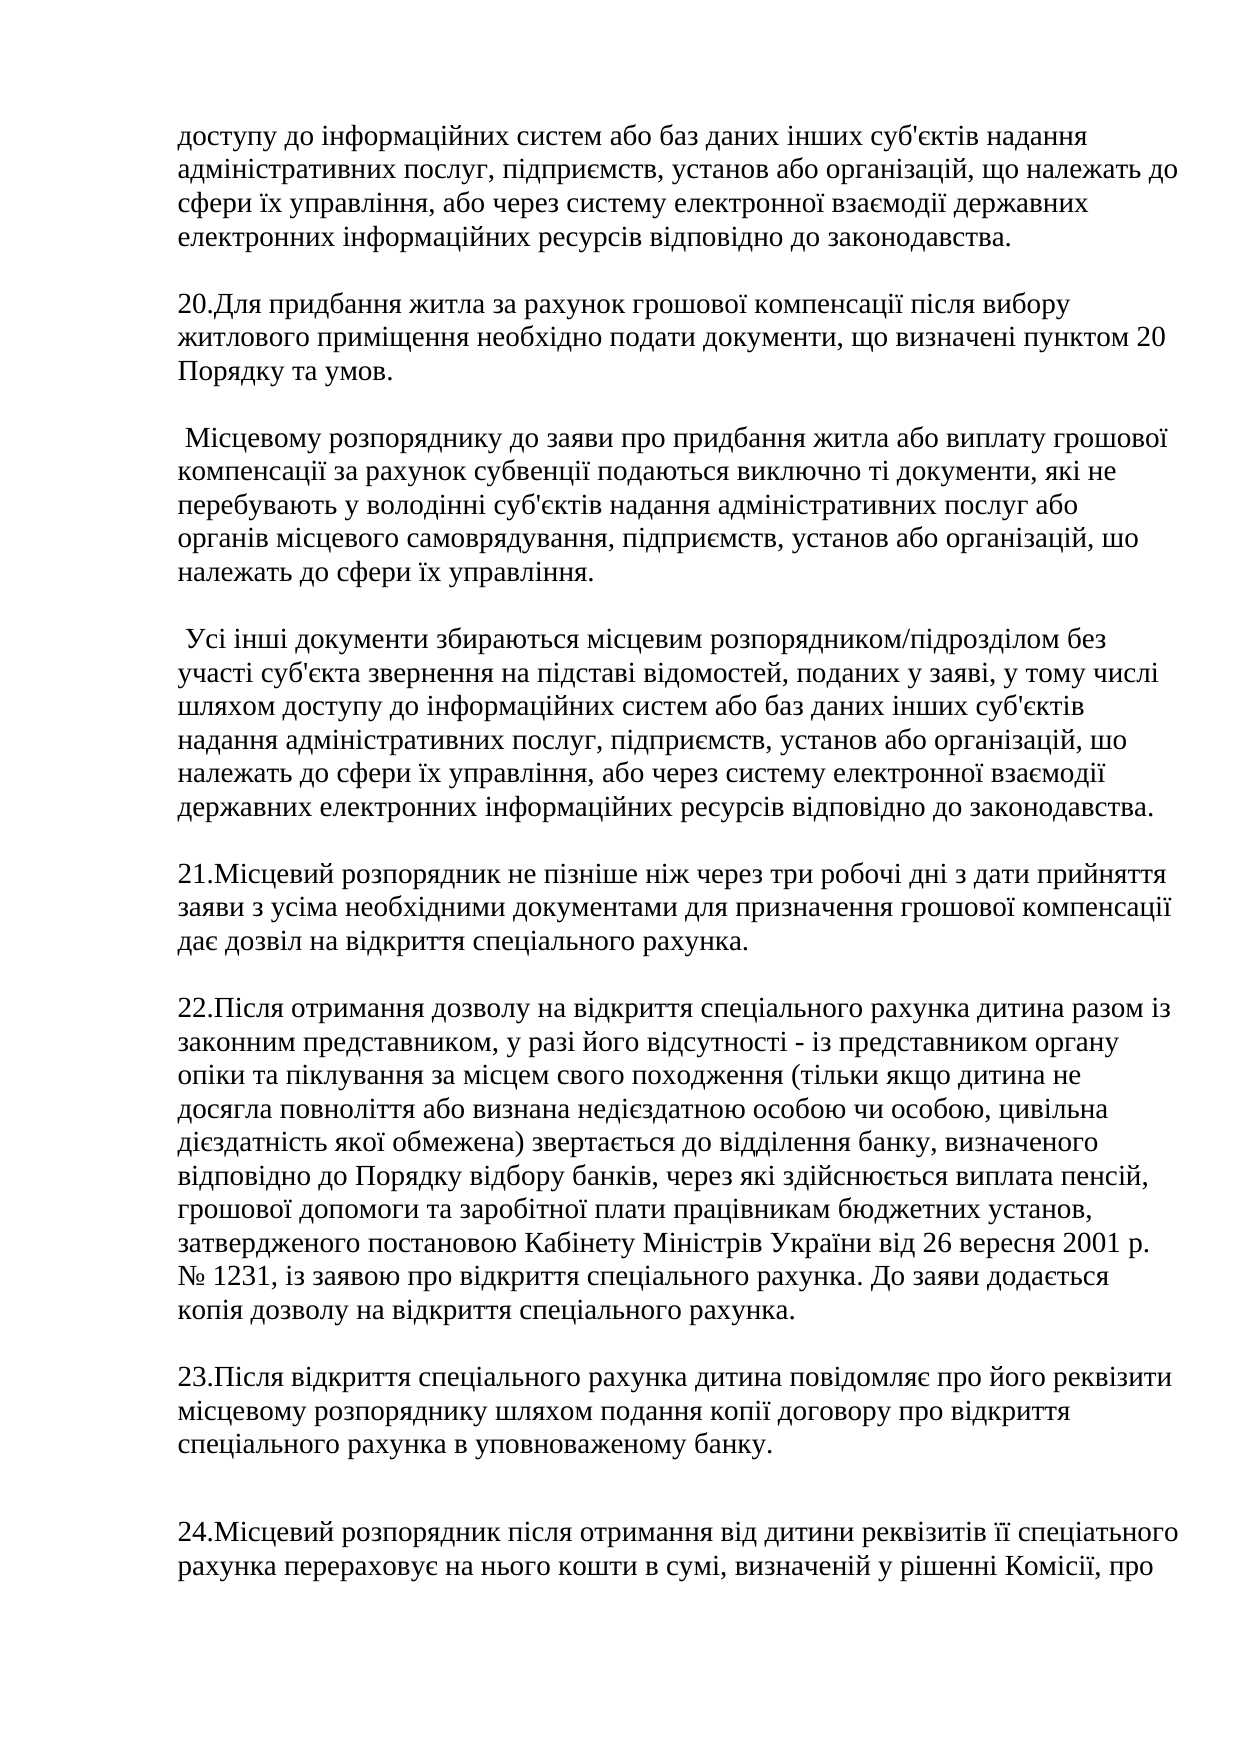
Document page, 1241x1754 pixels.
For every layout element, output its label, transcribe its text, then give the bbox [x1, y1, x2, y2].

text 20.Для придбання житла за рахунок грошової компенсації після вибору житлового приміщення необхідно подати документи, що визначені пунктом 20 Порядку та умов. [177, 286, 1181, 386]
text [177, 1514, 1181, 1581]
text 22.Після отримання дозволу на відкриття спеціального рахунка дитина разом із законним представником, у разі його відсутності - із представником органу опіки та піклування за місцем свого походження (тільки якщо дитина не досягла повноліття або визнана недієздатною особою чи особою, цивільна дієздатність якої обмежена) звертається до відділення банку, визначеного відповідно до Порядку відбору банків, через які здійснюється виплата пенсій, грошової допомоги та заробітної плати працівникам бюджетних установ, затвердженого постановою Кабінету Міністрів України від 26 вересня 2001 р. № 1231, із заявою про відкриття спеціального рахунка. До заяви додається копія дозволу на відкриття спеціального рахунка. [177, 990, 1181, 1326]
text 23.Після відкриття спеціального рахунка дитина повідомляє про його реквізити місцевому розпоряднику шляхом подання копії договору про відкриття спеціального рахунка в уповноваженому банку. [177, 1359, 1181, 1460]
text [177, 118, 1181, 252]
text Місцевому розпоряднику до заяви про придбання житла або виплату грошової компенсації за рахунок субвенції подаються виключно ті документи, які не перебувають у володінні суб'єктів надання адміністративних послуг або органів місцевого самоврядування, підприємств, установ або організацій, шо належать до сфери їх управління. [177, 420, 1181, 588]
text Усі інші документи збираються місцевим розпорядником/підрозділом без участі суб'єкта звернення на підставі відомостей, поданих у заяві, у тому числі шляхом доступу до інформаційних систем або баз даних інших суб'єктів надання адміністративних послуг, підприємств, установ або організацій, шо належать до сфери їх управління, або через систему електронної взаємодії державних електронних інформаційних ресурсів відповідно до законодавства. [177, 621, 1181, 822]
text 21.Місцевий розпорядник не пізніше ніж через три робочі дні з дати прийняття заяви з усіма необхідними документами для призначення грошової компенсації дає дозвіл на відкриття спеціального рахунка. [177, 856, 1181, 957]
